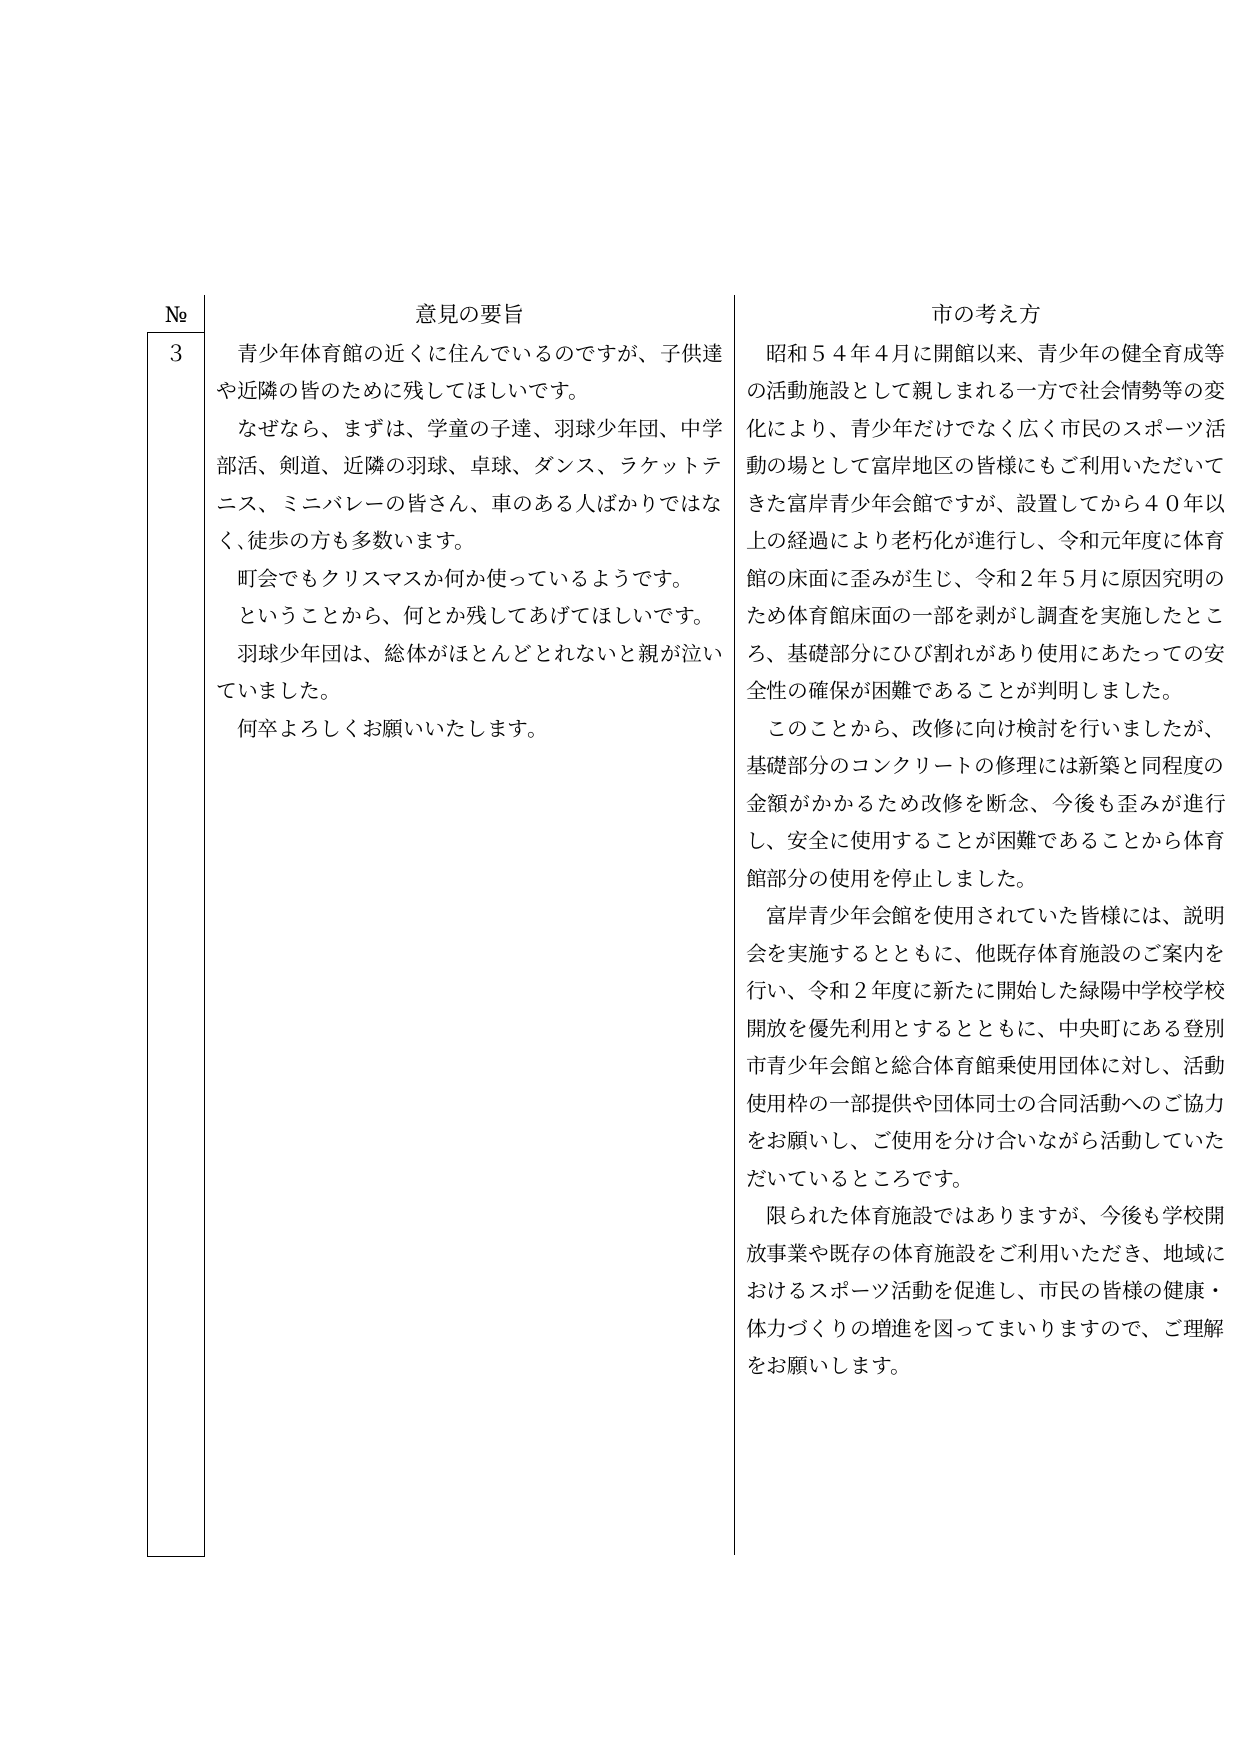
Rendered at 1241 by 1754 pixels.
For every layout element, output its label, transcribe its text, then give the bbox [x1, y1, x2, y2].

table_header 市の考え方 [735, 295, 1238, 332]
table_cell ３ [148, 333, 204, 1556]
table_header № [148, 295, 204, 332]
table_header 意見の要旨 [205, 295, 734, 332]
table_cell 青少年体育館の近くに住んでいるのですが、子供達や近隣の皆のために残してほしいです。 なぜなら、まずは、学童の子達、羽球少年団、中学部活、剣道、近隣の羽球、卓球、ダンス、ラケットテニス、ミニバレーの皆さん、車のある人ばかりではなく､徒歩の方も多数います。 町会でもクリスマスか何か使っているようです。 ということから、何とか残してあげてほしいです。 羽球少年団は、総体がほとんどとれないと親が泣いていました。 何卒よろしくお願いいたします。 [205, 332, 734, 1556]
table_cell 昭和５４年４月に開館以来、青少年の健全育成等の活動施設として親しまれる一方で社会情勢等の変化により、青少年だけでなく広く市民のスポーツ活動の場として富岸地区の皆様にもご利用いただいてきた富岸青少年会館ですが、設置してから４０年以上の経過により老朽化が進行し、令和元年度に体育館の床面に歪みが生じ、令和２年５月に原因究明のため体育館床面の一部を剥がし調査を実施したところ、基礎部分にひび割れがあり使用にあたっての安全性の確保が困難であることが判明しました。 このことから、改修に向け検討を行いましたが、基礎部分のコンクリートの修理には新築と同程度の金額がかかるため改修を断念、今後も歪みが進行し、安全に使用することが困難であることから体育館部分の使用を停止しました。 富岸青少年会館を使用されていた皆様には、説明会を実施するとともに、他既存体育施設のご案内を行い、令和２年度に新たに開始した緑陽中学校学校開放を優先利用とするとともに、中央町にある登別市青少年会館と総合体育館乗使用団体に対し、活動使用枠の一部提供や団体同士の合同活動へのご協力をお願いし、ご使用を分け合いながら活動していただいているところです。 限られた体育施設ではありますが、今後も学校開放事業や既存の体育施設をご利用いただき、地域におけるスポーツ活動を促進し、市民の皆様の健康・体力づくりの増進を図ってまいりますので、ご理解をお願いします。 [735, 332, 1238, 1556]
